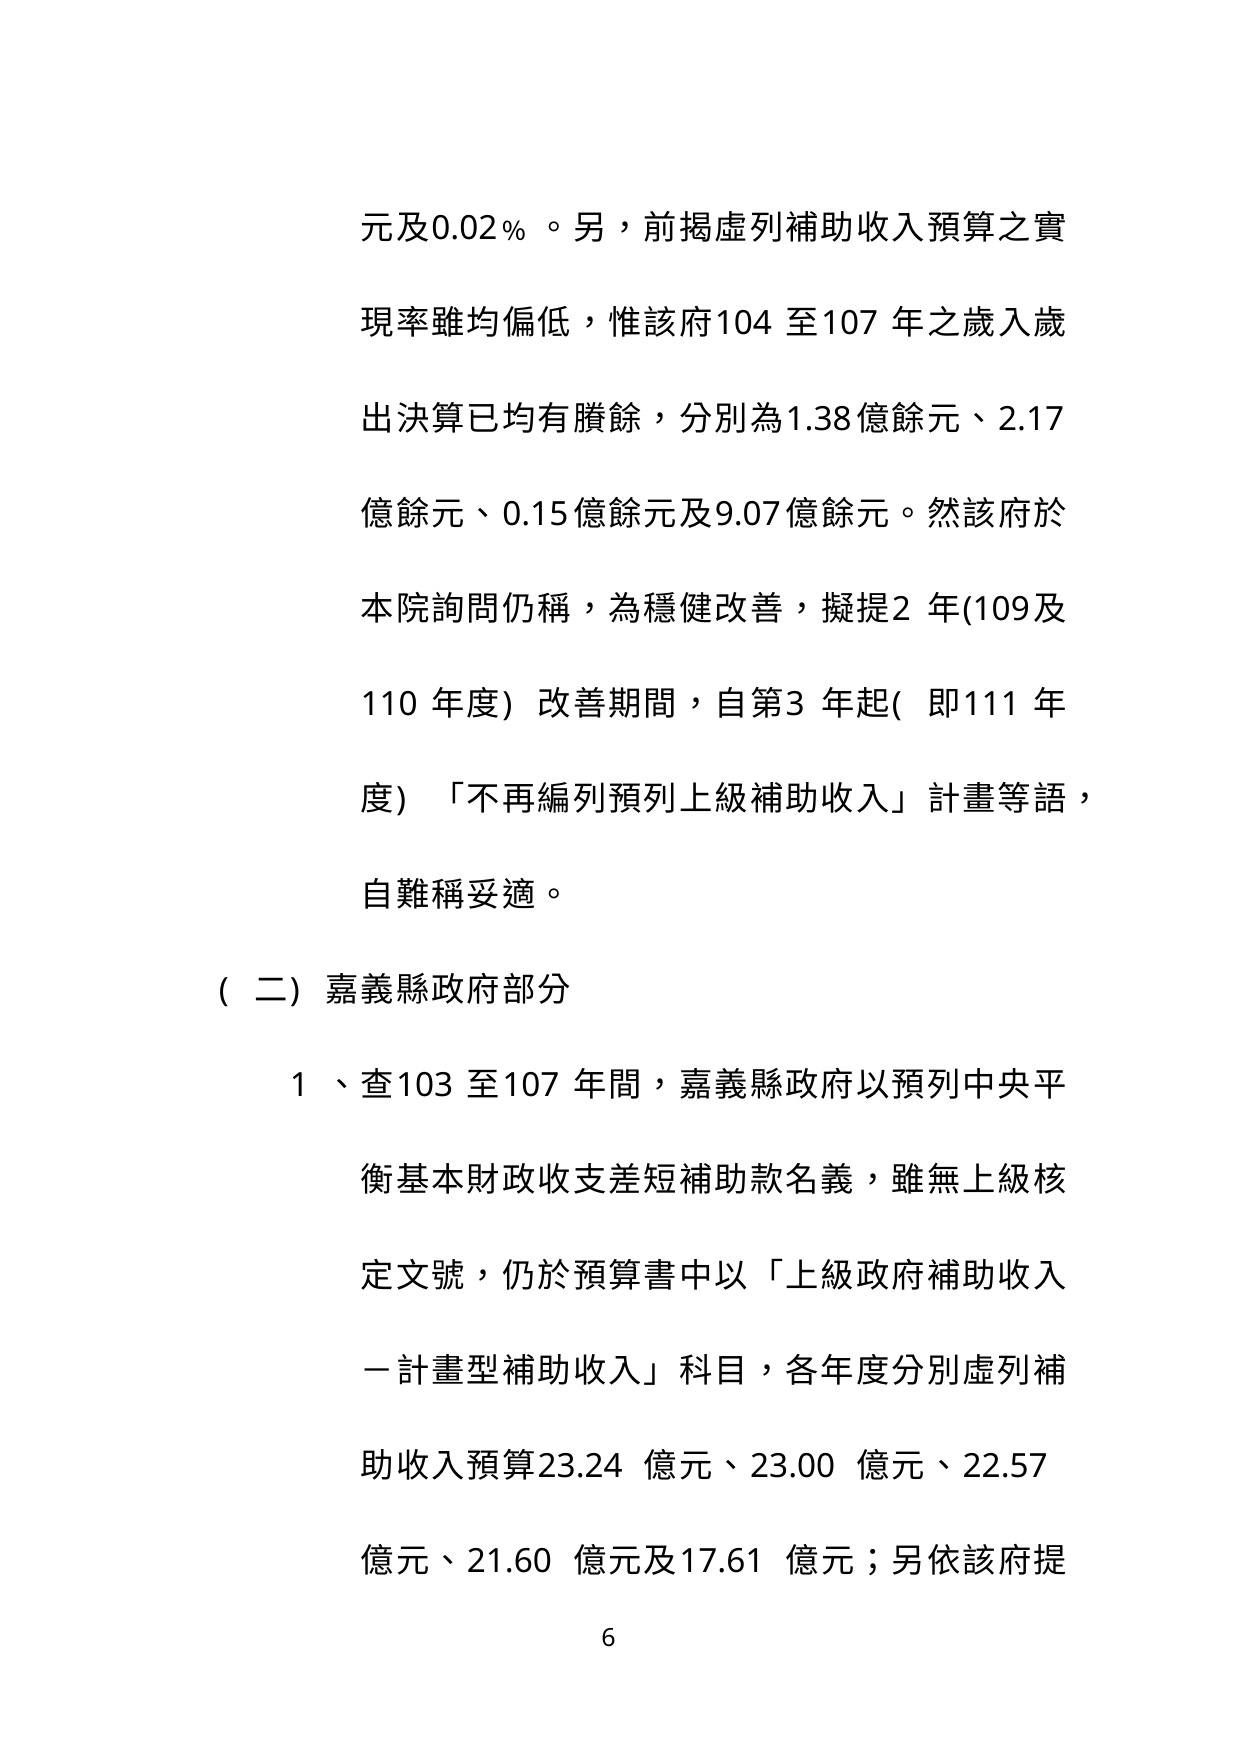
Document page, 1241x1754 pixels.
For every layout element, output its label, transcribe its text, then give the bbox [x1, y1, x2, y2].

subtitle 嘉義縣政府部分 [219, 939, 1069, 1034]
